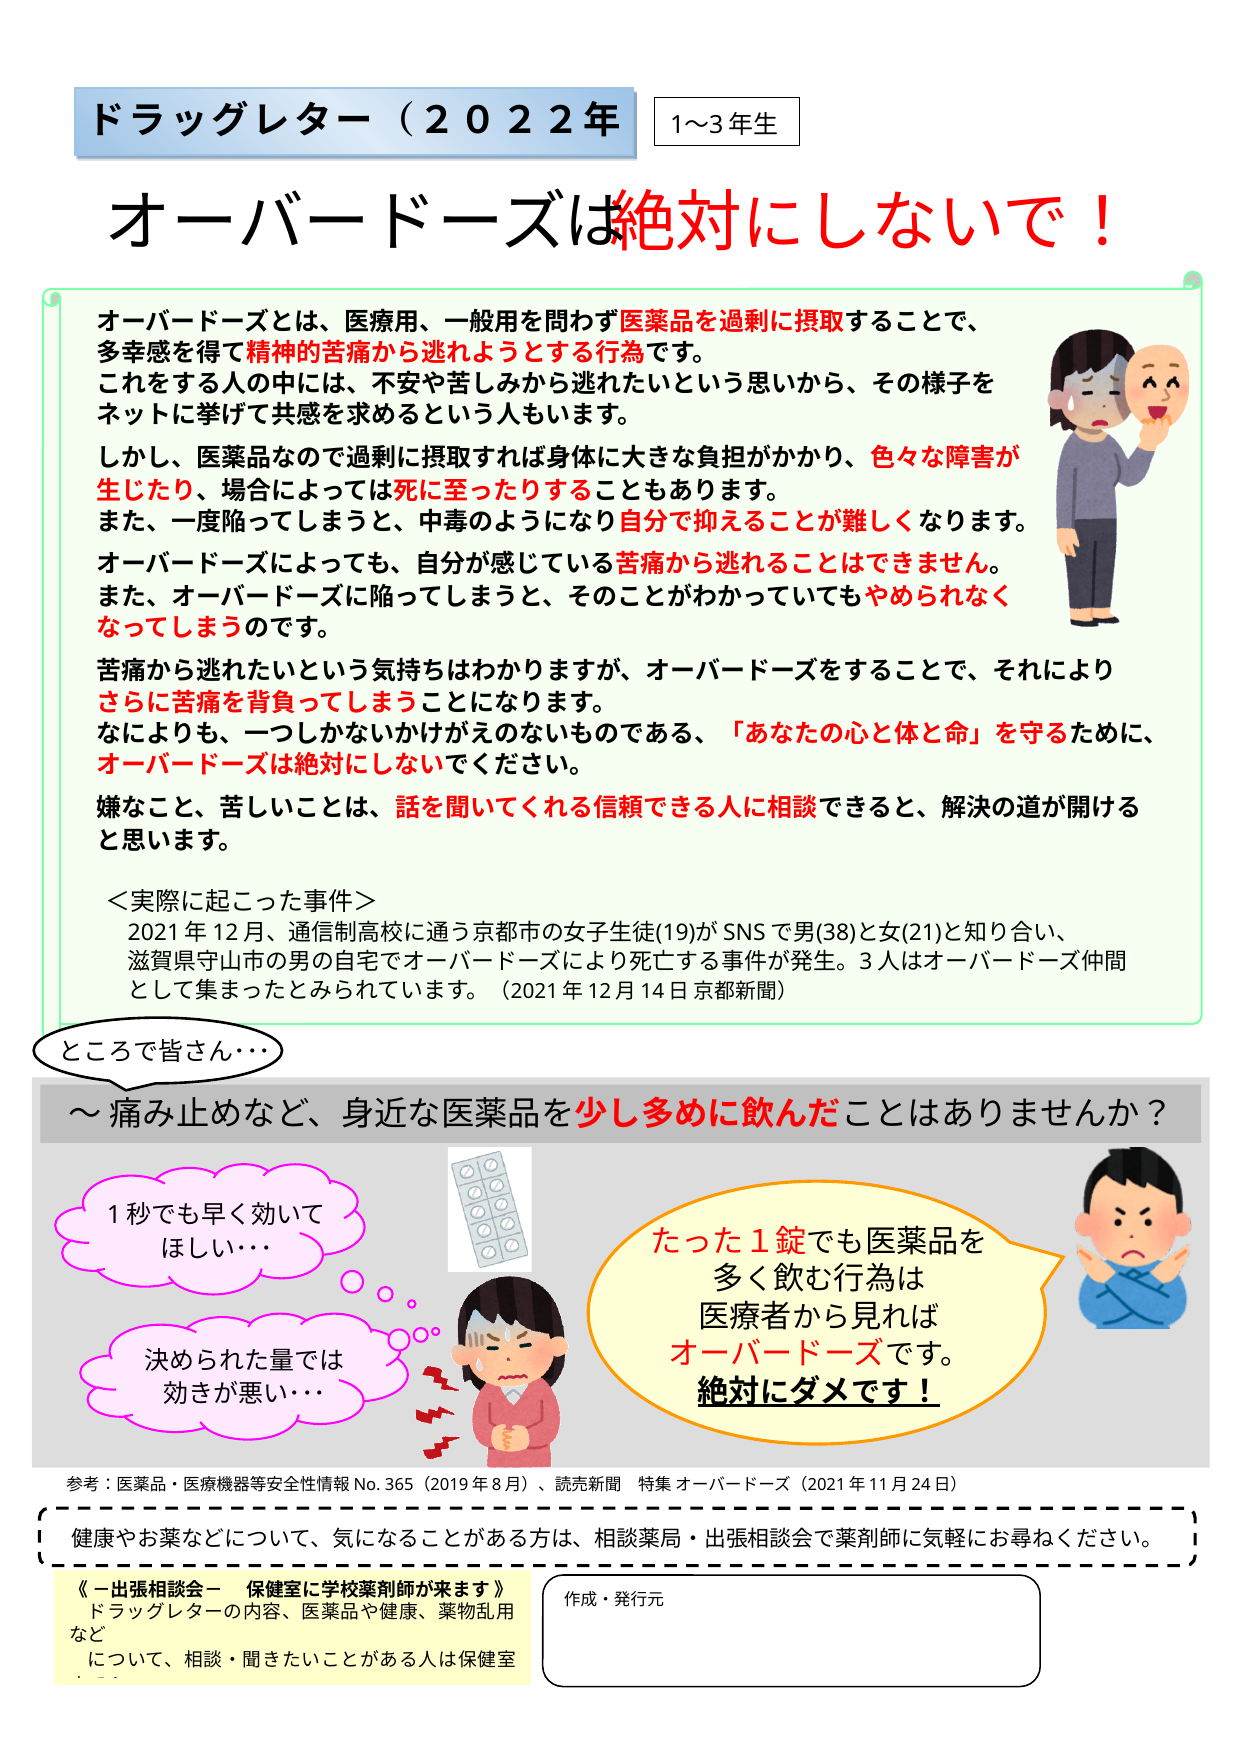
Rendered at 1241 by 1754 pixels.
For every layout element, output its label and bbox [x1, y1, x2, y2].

picture [1042, 323, 1196, 633]
picture [413, 1147, 572, 1470]
picture [1043, 1147, 1225, 1329]
